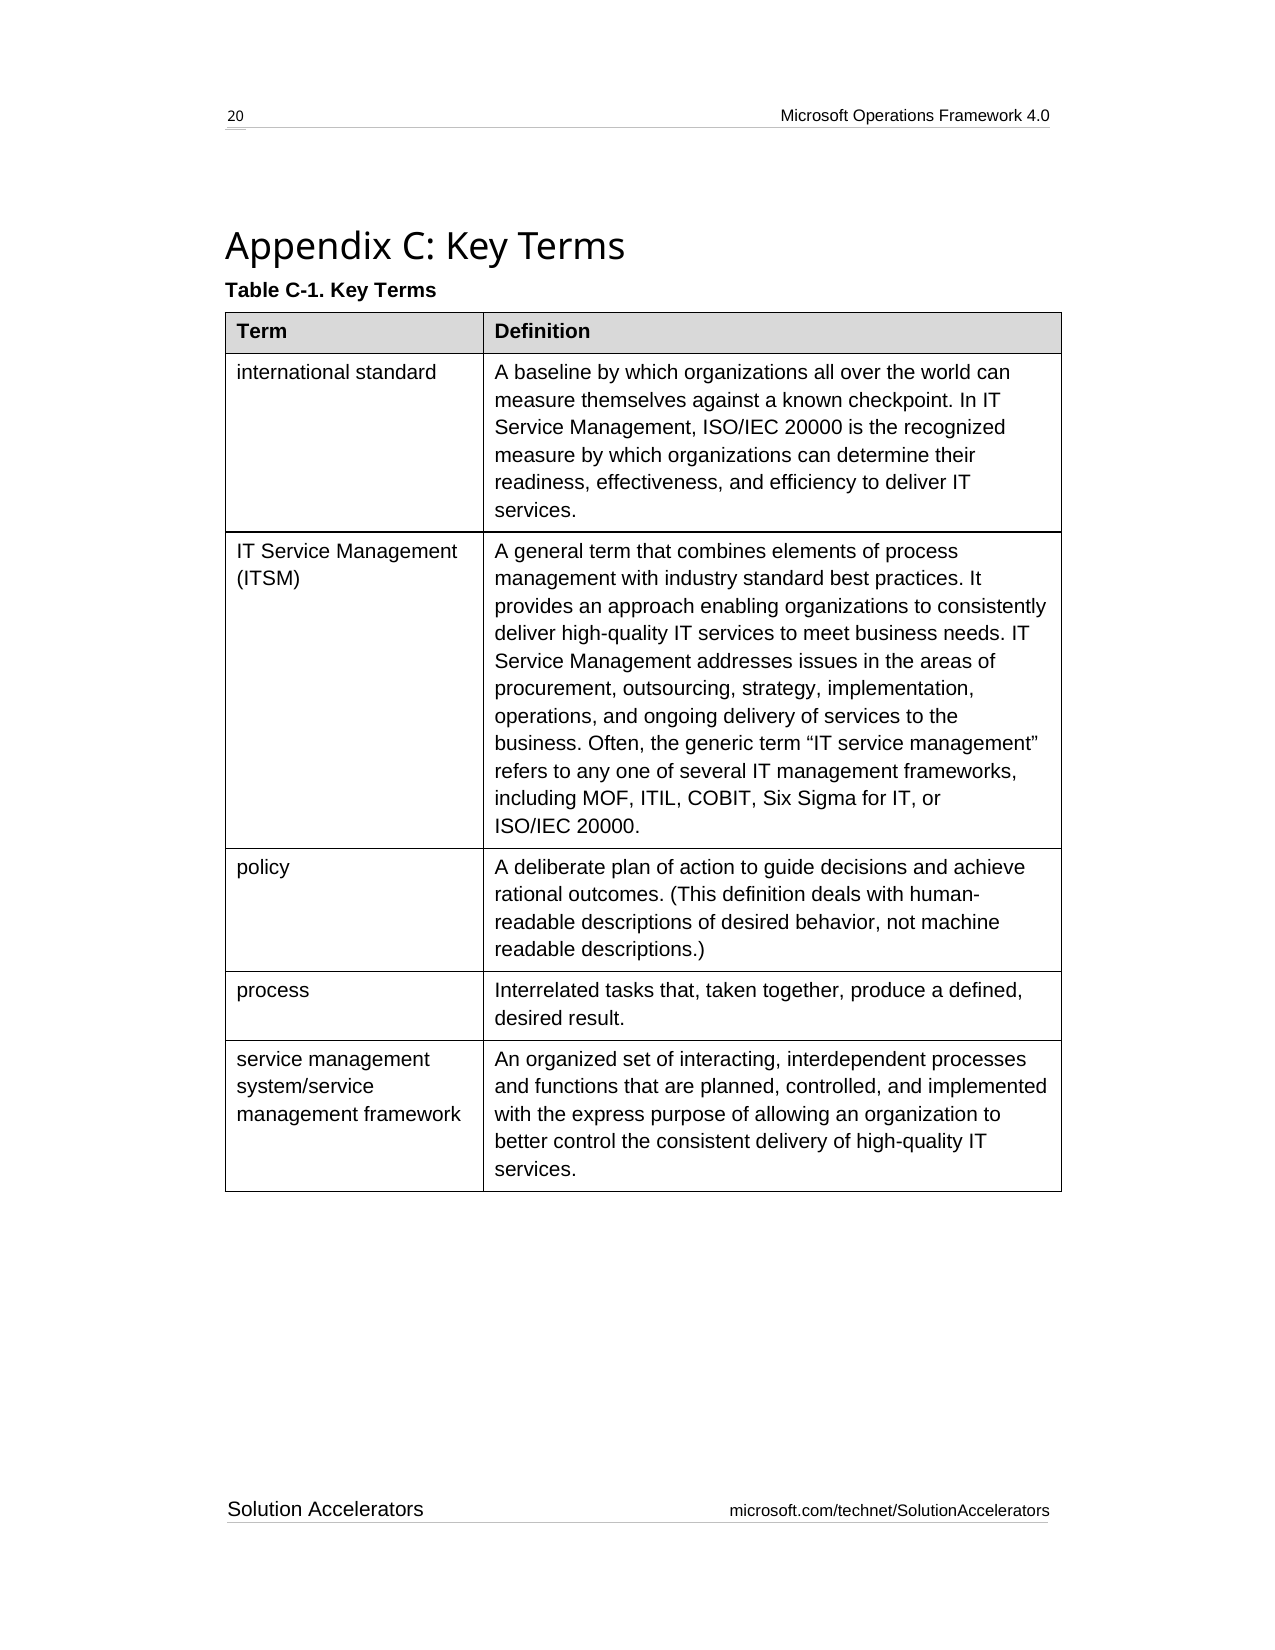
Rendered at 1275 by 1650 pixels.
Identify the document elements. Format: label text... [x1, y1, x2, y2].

table_header Term [226, 313, 483, 353]
table_header Definition [484, 313, 1061, 353]
subtitle Appendix C: Key Terms [225, 226, 1050, 268]
table_cell process [226, 972, 483, 1039]
table_cell An organized set of interacting, interdependent processes and functions that are planned, controlled, and implemented with the express purpose of allowing an organization to better control the consistent delivery of high-quality IT services. [484, 1041, 1061, 1191]
table_cell A general term that combines elements of process management with industry standard best practices. It provides an approach enabling organizations to consistently deliver high-quality IT services to meet business needs. IT Service Management addresses issues in the areas of procurement, outsourcing, strategy, implementation, operations, and ongoing delivery of services to the business. Often, the generic term “IT service management” refers to any one of several IT management frameworks, including MOF, ITIL, COBIT, Six Sigma for IT, or ISO/IEC 20000. [484, 533, 1061, 847]
table_cell A deliberate plan of action to guide decisions and achieve rational outcomes. (This definition deals with human-readable descriptions of desired behavior, not machine readable descriptions.) [484, 849, 1061, 971]
table_cell A baseline by which organizations all over the world can measure themselves against a known checkpoint. In IT Service Management, ISO/IEC 20000 is the recognized measure by which organizations can determine their readiness, effectiveness, and efficiency to deliver IT services. [484, 354, 1061, 531]
table_cell international standard [226, 354, 483, 531]
table_cell IT Service Management (ITSM) [226, 533, 483, 847]
table_cell Interrelated tasks that, taken together, produce a defined, desired result. [484, 972, 1061, 1039]
table_cell policy [226, 849, 483, 971]
table_cell service management system/service management framework [226, 1041, 483, 1191]
text Table C-1. Key Terms [225, 278, 1050, 302]
